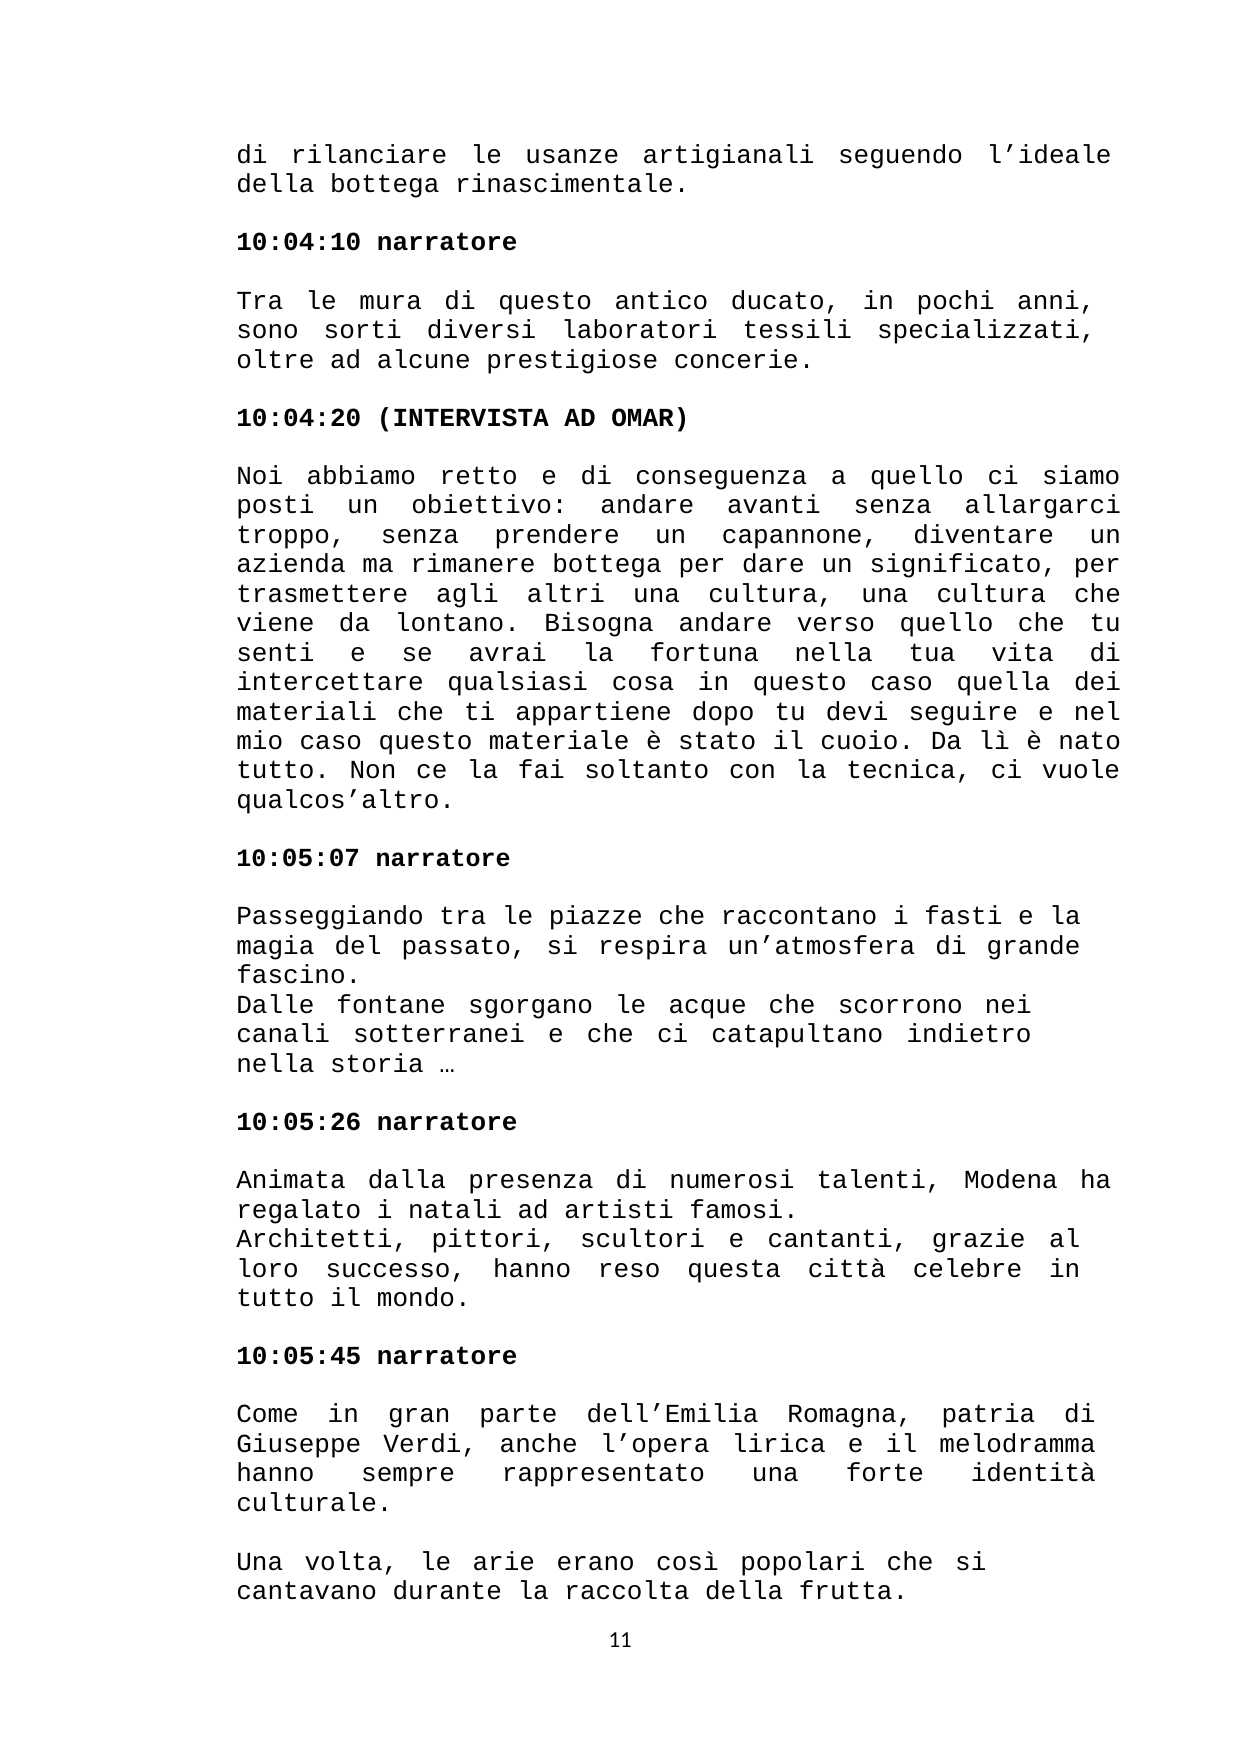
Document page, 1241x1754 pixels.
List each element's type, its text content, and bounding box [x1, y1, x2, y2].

text di rilanciare le usanze artigianali seguendo l’ideale della bottega rinascimentale. [236, 142, 1112, 201]
text Come in gran parte dell’Emilia Romagna, patria di Giuseppe Verdi, anche l’opera lirica e il melodramma hanno sempre rappresentato una forte identità culturale. [236, 1401, 1096, 1519]
text Una volta, le arie erano così popolari che si cantavano durante la raccolta della frutta. [236, 1548, 987, 1607]
text 10:05:07 narratore [236, 844, 903, 874]
text Passeggiando tra le piazze che raccontano i fasti e la magia del passato, si respira un’atmosfera di grande fascino. [236, 903, 1081, 992]
text Tra le mura di questo antico ducato, in pochi anni, sono sorti diversi laboratori tessili specializzati, oltre ad alcune prestigiose concerie. [236, 287, 1096, 376]
subtitle 10:04:10 narratore [236, 229, 903, 258]
subtitle 10:05:45 narratore [236, 1343, 903, 1372]
text Dalle fontane sgorgano le acque che scorrono nei canali sotterranei e che ci catapultano indietro nella storia … [236, 992, 1032, 1080]
subtitle 10:05:26 narratore [236, 1108, 903, 1138]
text Animata dalla presenza di numerosi talenti, Modena ha regalato i natali ad artisti famosi. [236, 1167, 1112, 1226]
text Architetti, pittori, scultori e cantanti, grazie al loro successo, hanno reso questa città celebre in tutto il mondo. [236, 1226, 1081, 1314]
subtitle Noi abbiamo retto e di conseguenza a quello ci siamo posti un obiettivo: andare avanti senza allargarci troppo, senza prendere un capannone, diventare un azienda ma rimanere bottega per dare un significato, per trasmettere agli altri una cultura, una cultura che viene da lontano. Bisogna andare verso quello che tu senti e se avrai la fortuna nella tua vita di intercettare qualsiasi cosa in questo caso quella dei materiali che ti appartiene dopo tu devi seguire e nel mio caso questo materiale è stato il cuoio. Da lì è nato tutto. Non ce la fai soltanto con la tecnica, ci vuole qualcos’altro. [236, 462, 1121, 816]
subtitle 10:04:20 (INTERVISTA AD OMAR) [236, 405, 903, 434]
